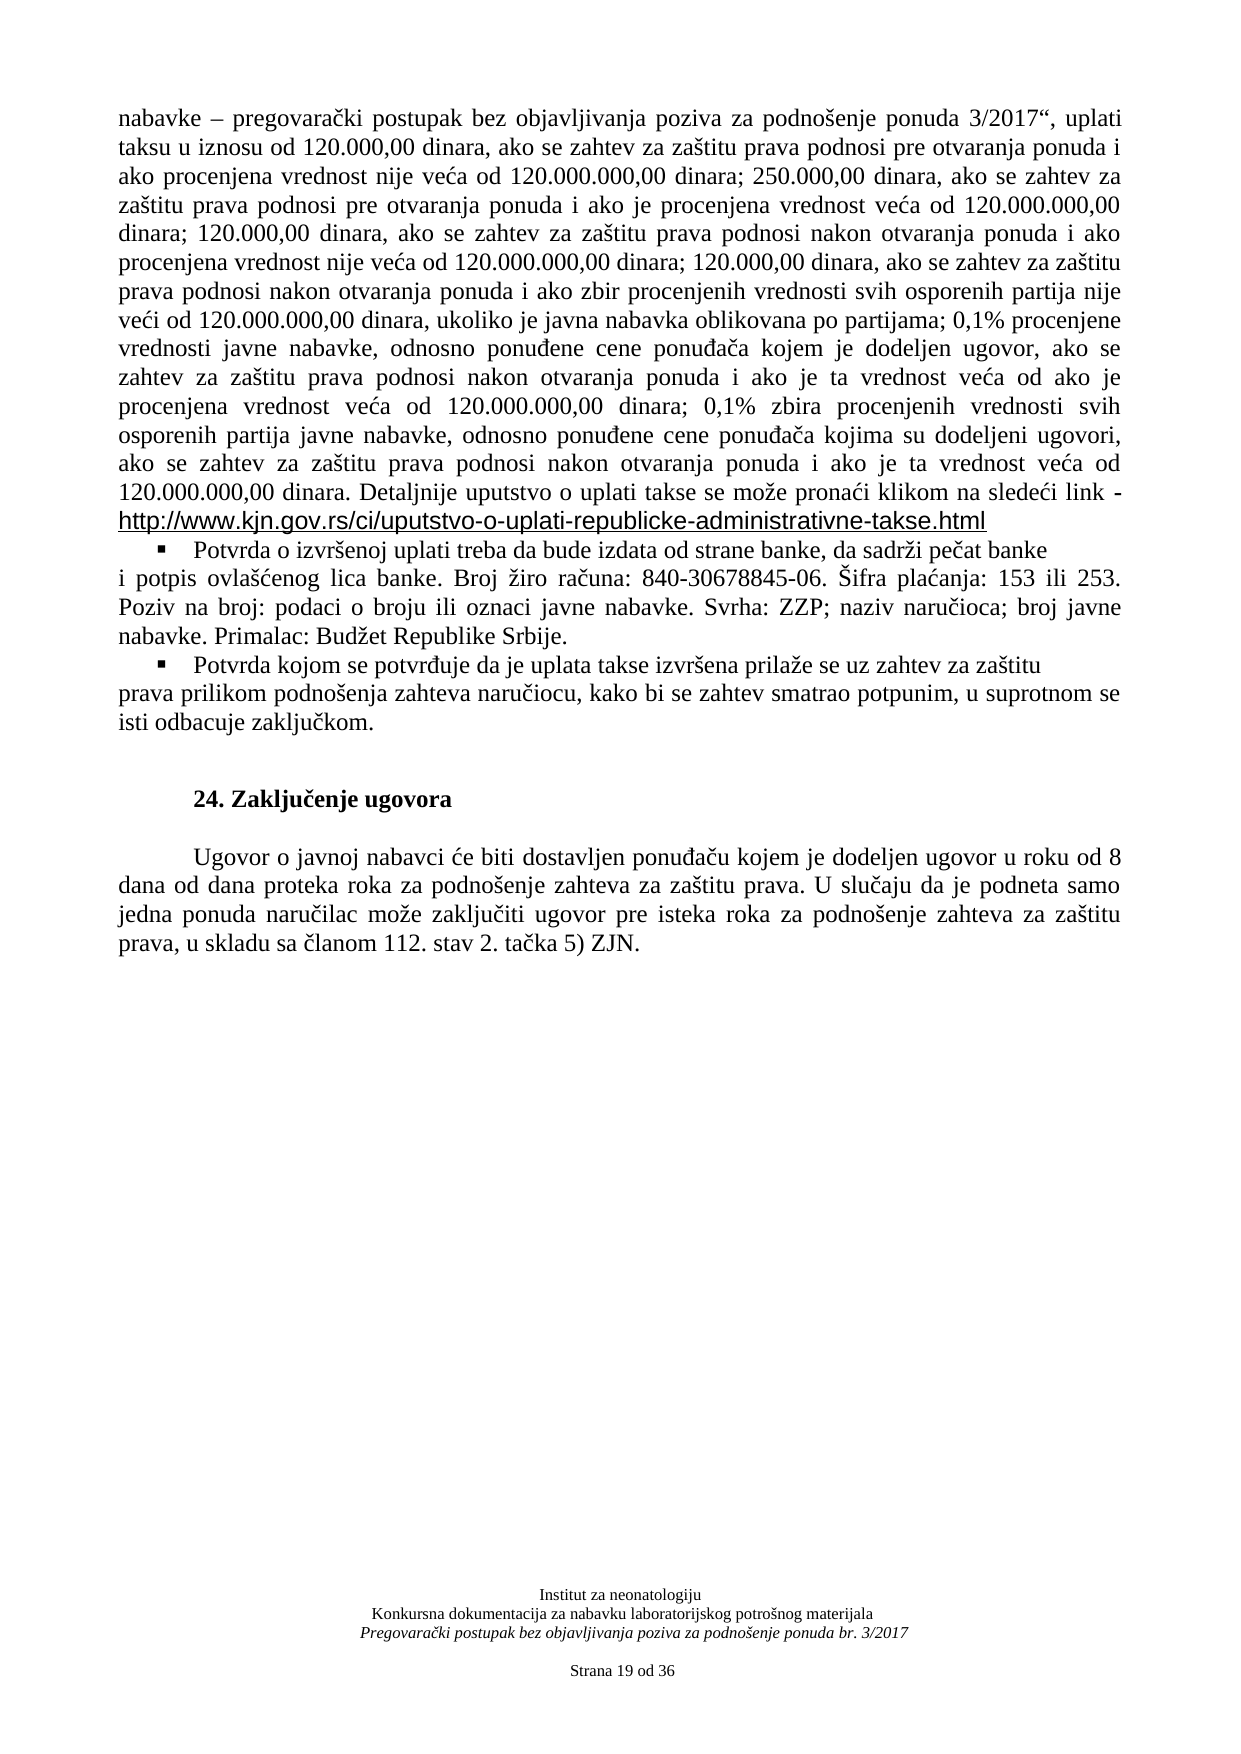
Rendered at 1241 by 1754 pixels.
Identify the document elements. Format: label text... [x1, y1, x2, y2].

text i potpis ovlašćenog lica banke. Broj žiro računa: 840-30678845-06. Šifra plaćanja: 153 ili 253. Poziv na broj: podaci o broju ili oznaci javne nabavke. Svrha: ZZP; naziv naručioca; broj javne nabavke. Primalac: Budžet Republike Srbije. [118, 563, 1122, 650]
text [118, 103, 1122, 535]
list Potvrda kojom se potvrđuje da je uplata takse izvršena prilaže se uz zahtev za zaštitu [156, 650, 1122, 678]
text prava prilikom podnošenja zahteva naručiocu, kako bi se zahtev smatrao potpunim, u suprotnom se isti odbacuje zaključkom. [118, 678, 1122, 736]
list Potvrda o izvršenoj uplati treba da bude izdata od strane banke, da sadrži pečat banke [156, 535, 1122, 563]
text Ugovor o javnoj nabavci će biti dostavljen ponuđaču kojem je dodeljen ugovor u roku od 8 dana od dana proteka roka za podnošenje zahteva za zaštitu prava. U slučaju da je podneta samo jedna ponuda naručilac može zaključiti ugovor pre isteka roka za podnošenje zahteva za zaštitu prava, u skladu sa članom 112. stav 2. tačka 5) ZJN. [118, 842, 1122, 957]
text 24. Zaključenje ugovora [118, 784, 1122, 813]
